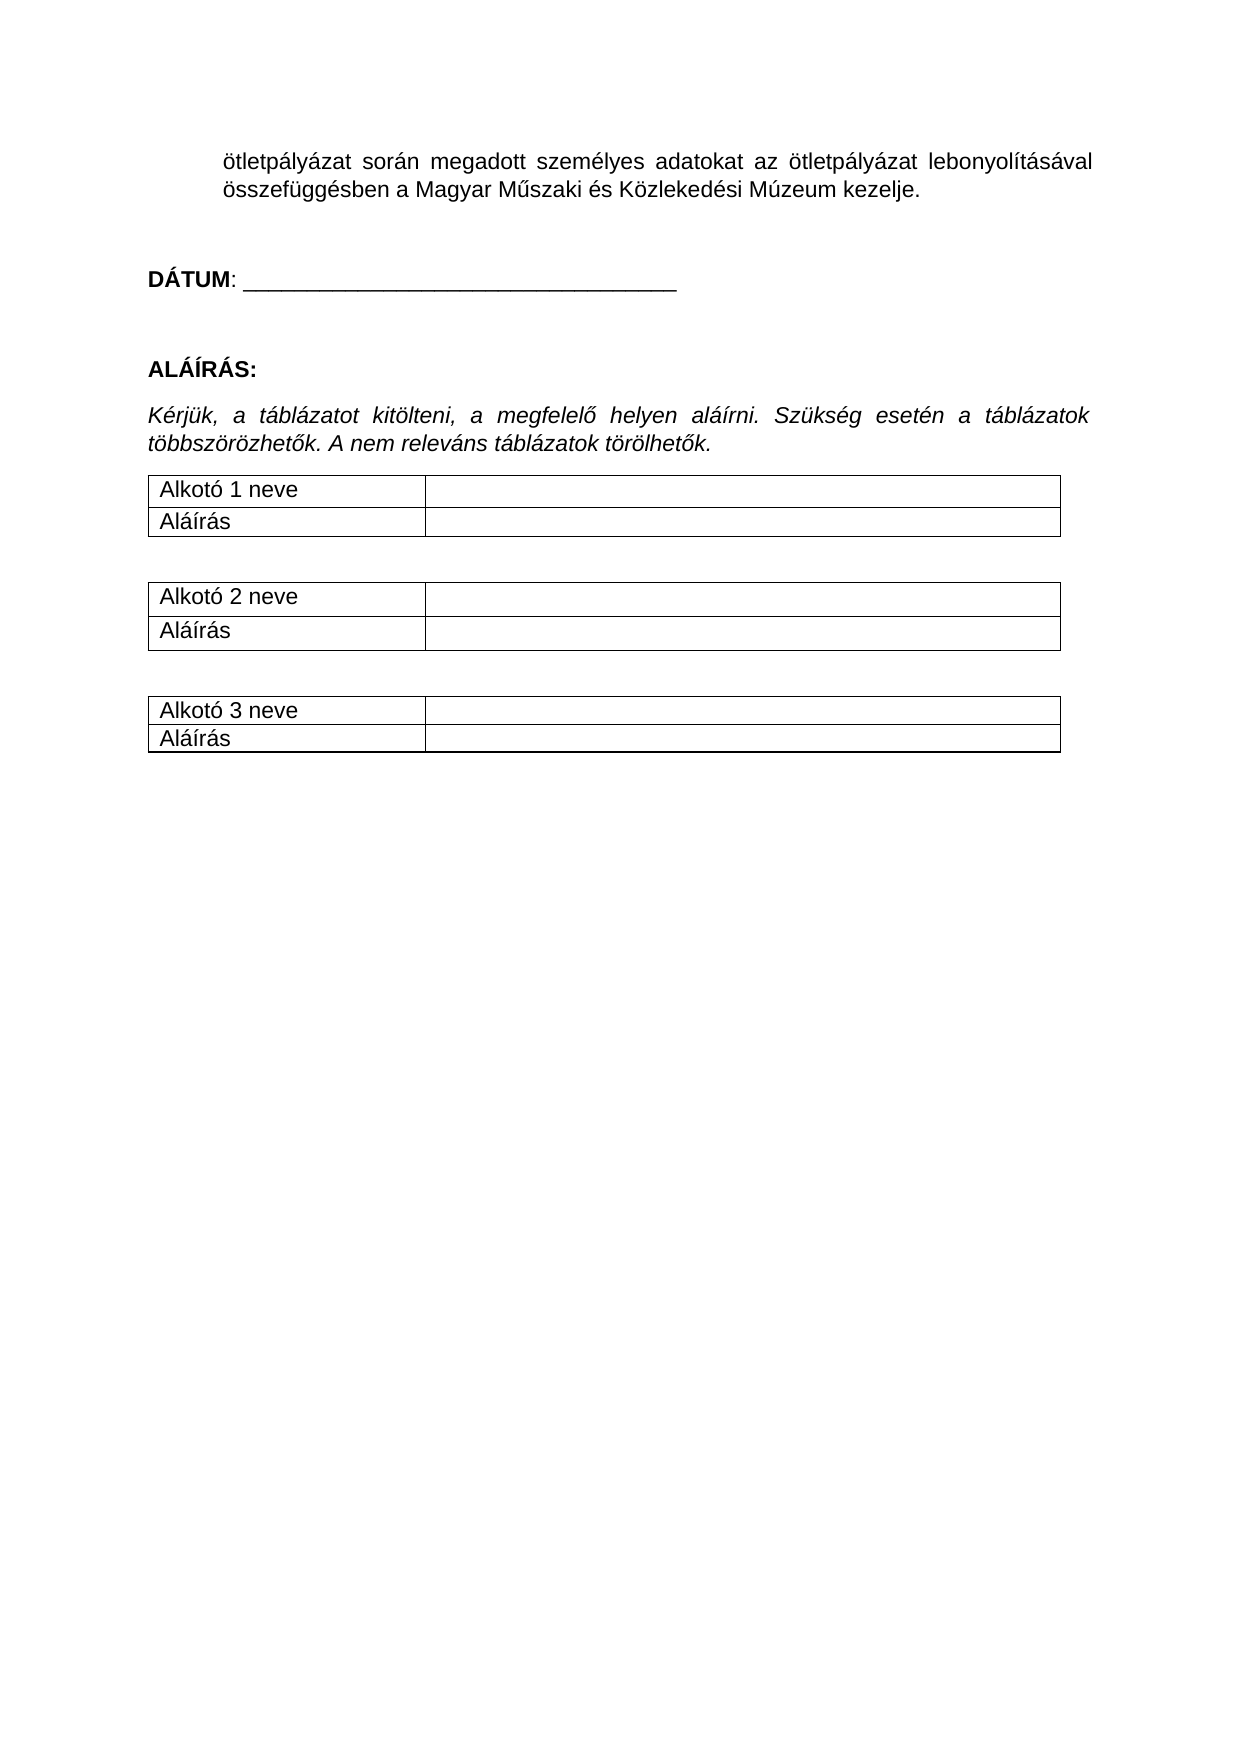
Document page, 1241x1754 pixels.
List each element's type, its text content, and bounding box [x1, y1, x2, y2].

text DÁTUM: __________________________________ [148, 266, 1093, 293]
table_header [426, 583, 1060, 616]
table_cell [426, 725, 1060, 751]
table_header [426, 476, 1060, 507]
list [185, 148, 1093, 202]
text ALÁÍRÁS: [148, 356, 1093, 383]
table_cell [426, 617, 1060, 650]
table_cell [426, 508, 1060, 536]
table_cell Aláírás [149, 725, 425, 751]
table_cell Aláírás [149, 617, 425, 650]
table_header Alkotó 2 neve [149, 583, 425, 616]
text Kérjük, a táblázatot kitölteni, a megfelelő helyen aláírni. Szükség esetén a táblázatok többszörözhetők. A nem releváns táblázatok törölhetők. [148, 402, 1093, 456]
table_header Alkotó 3 neve [149, 697, 425, 724]
table_header Alkotó 1 neve [149, 476, 425, 507]
table_header [426, 697, 1060, 724]
table_cell Aláírás [149, 508, 425, 536]
